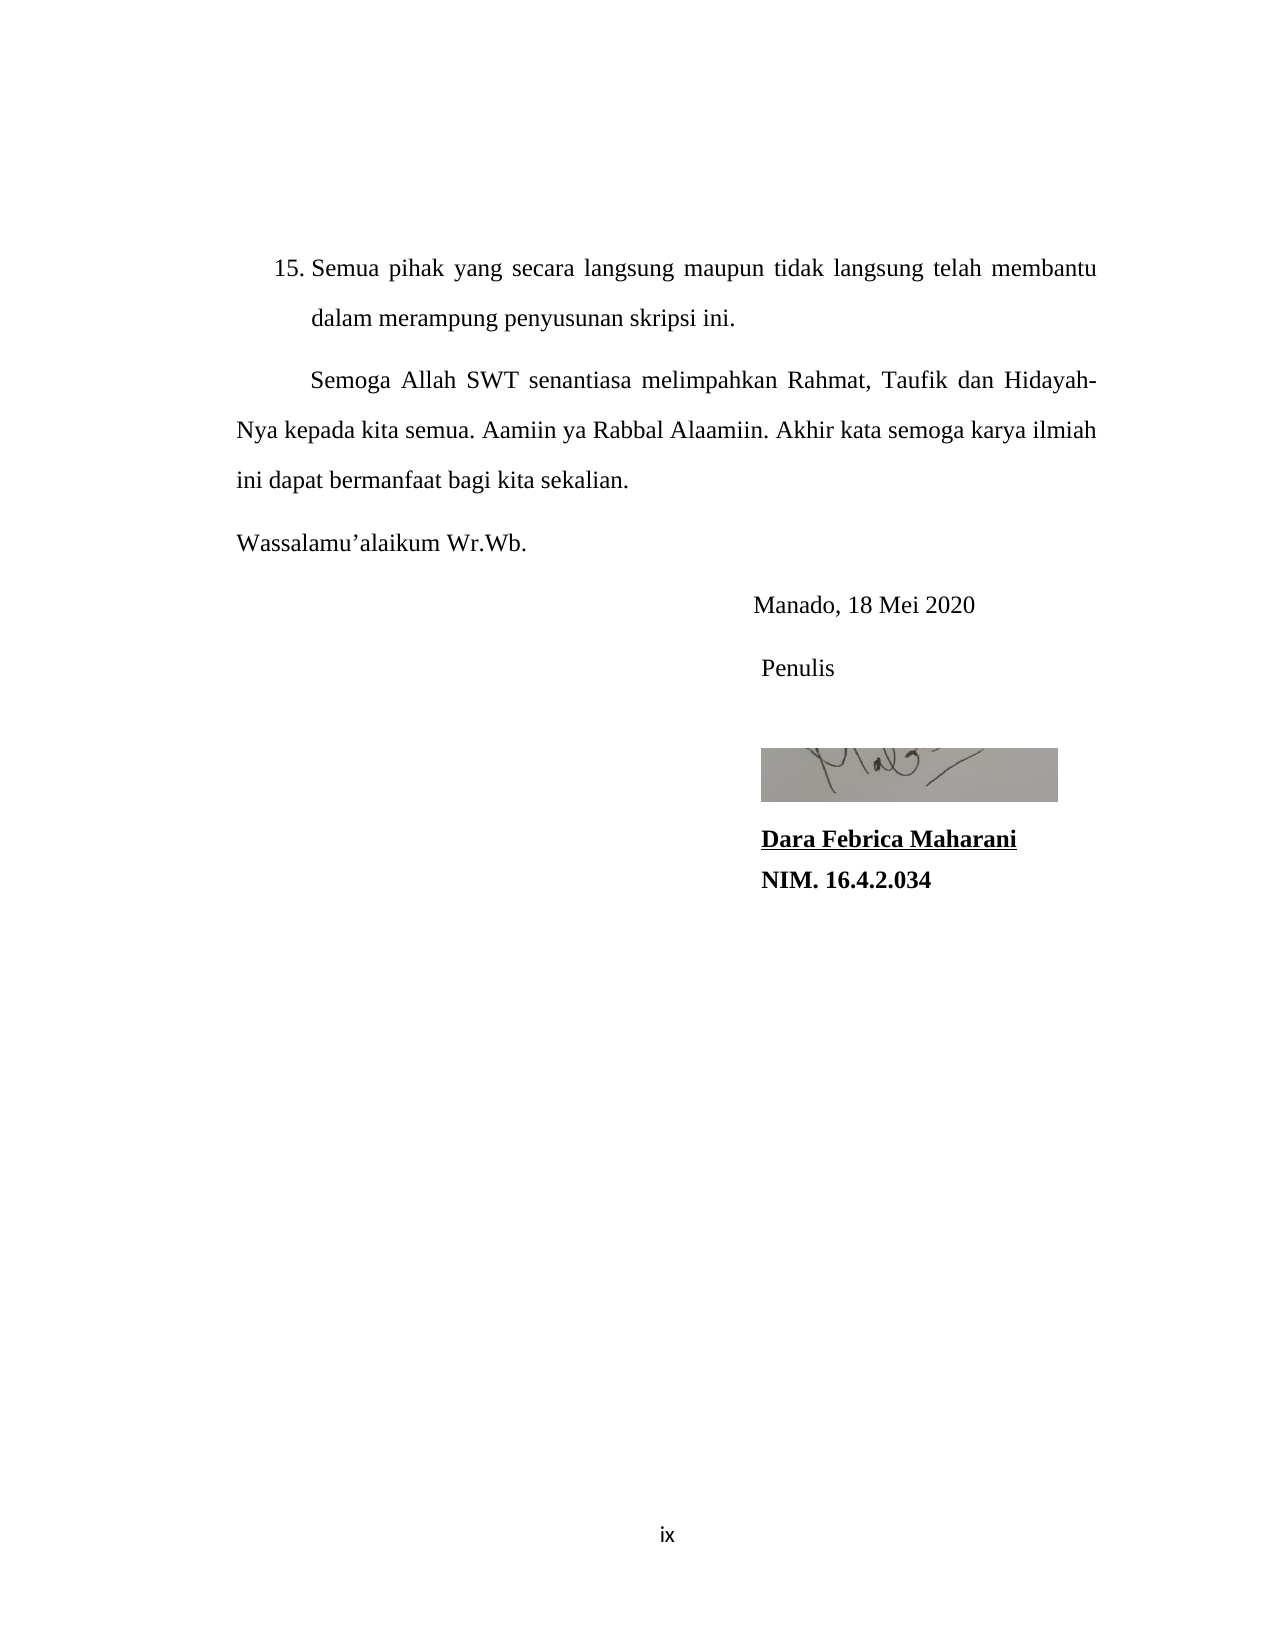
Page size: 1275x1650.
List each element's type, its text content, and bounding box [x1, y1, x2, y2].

list Semua pihak yang secara langsung maupun tidak langsung telah membantu dalam merampung penyusunan skripsi ini. [274, 236, 1098, 336]
text Semoga Allah SWT senantiasa melimpahkan Rahmat, Taufik dan Hidayah-Nya kepada kita semua. Aamiin ya Rabbal Alaamiin. Akhir kata semoga karya ilmiah ini dapat bermanfaat bagi kita sekalian. [236, 349, 1098, 499]
text Wassalamu’alaikum Wr.Wb. [236, 511, 1098, 561]
text Dara Febrica Maharani [761, 824, 1098, 852]
text Manado, 18 Mei 2020 [236, 574, 1098, 624]
text NIM. 16.4.2.034 [761, 865, 1098, 894]
picture [761, 748, 1058, 802]
text Penulis [761, 636, 1098, 686]
